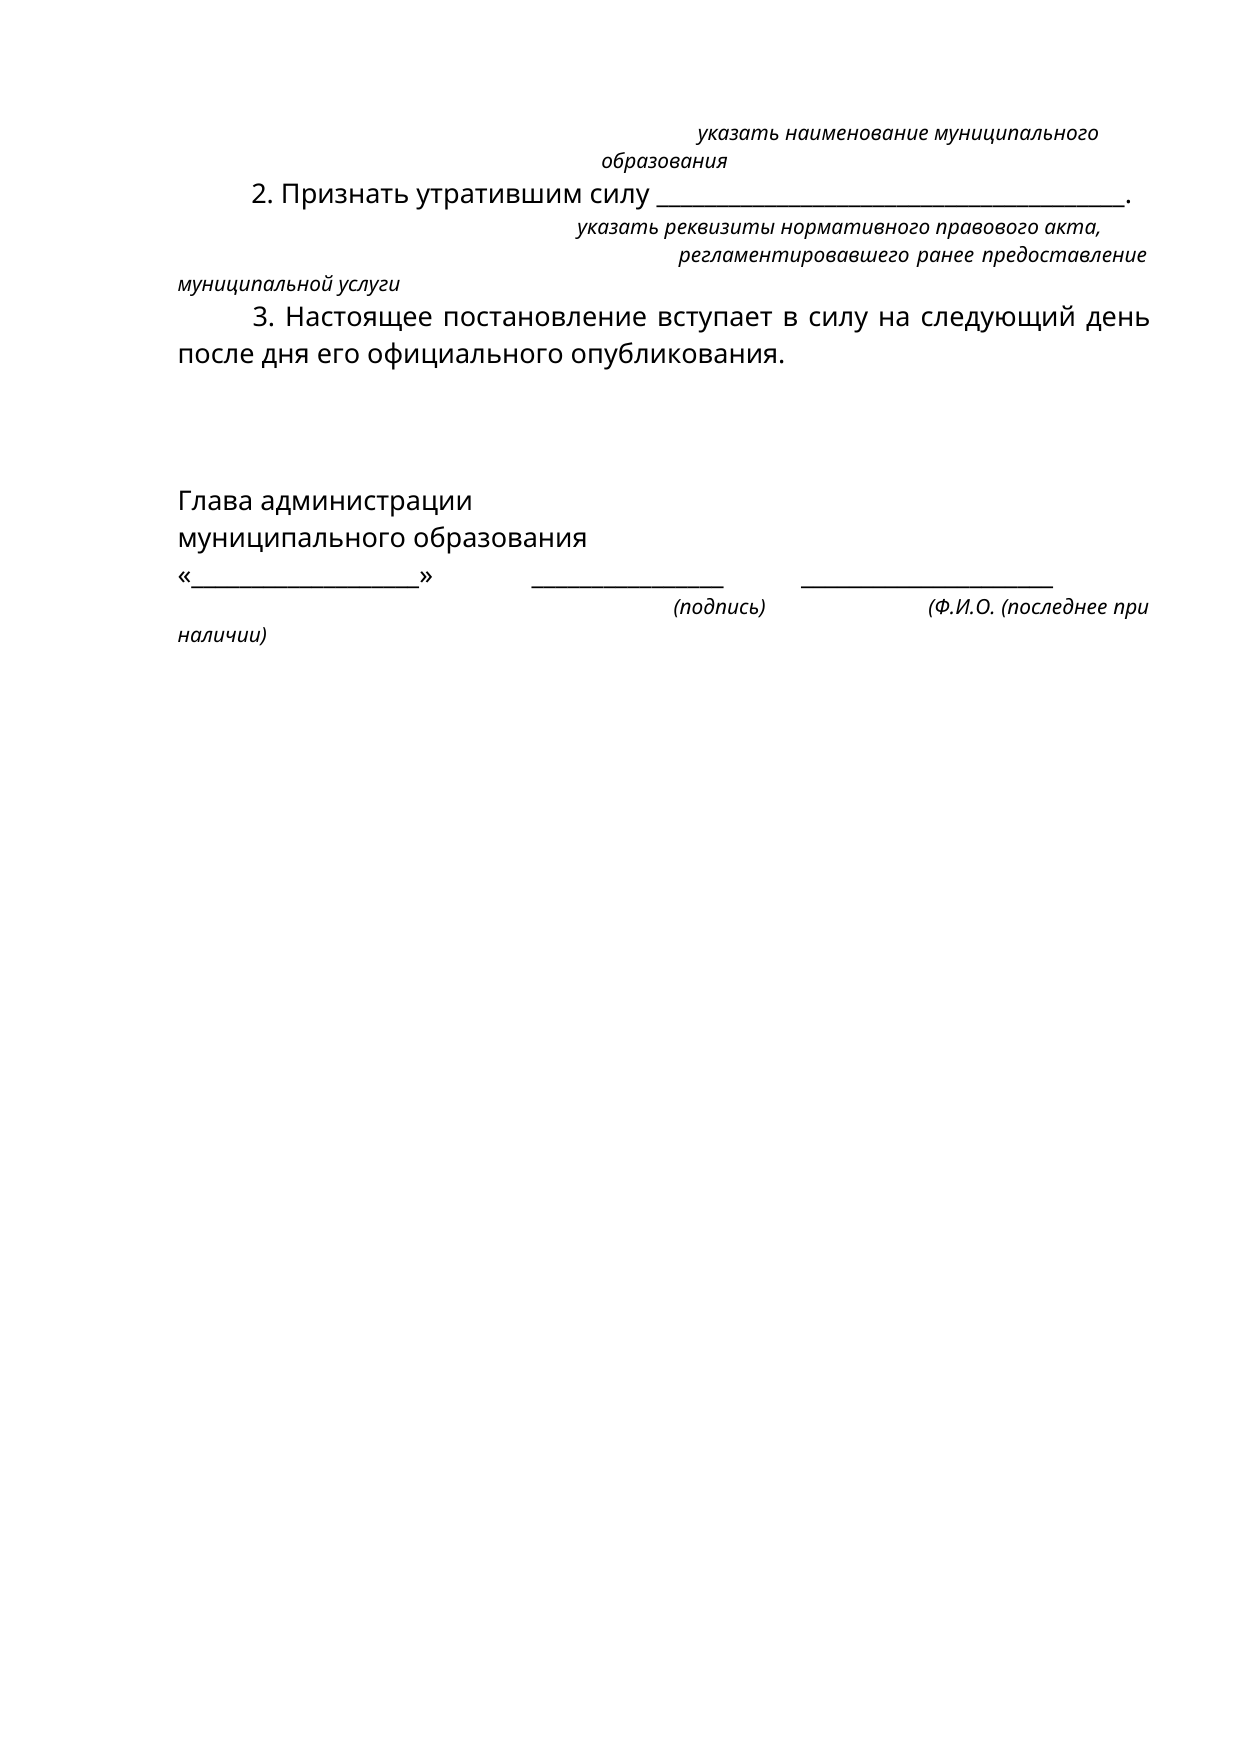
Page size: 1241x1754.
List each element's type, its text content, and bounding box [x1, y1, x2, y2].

text регламентировавшего ранее предоставление муниципальной услуги [177, 240, 1152, 297]
text 2. Признать утратившим силу _______________________________________. [177, 175, 1152, 212]
text муниципального образования [177, 518, 1152, 555]
text указать наименование муниципального образования [177, 118, 1152, 175]
text (подпись) (Ф.И.О. (последнее при наличии) [177, 592, 1152, 649]
text «___________________» ________________ _____________________ [177, 555, 1152, 592]
text 3. Настоящее постановление вступает в силу на следующий день после дня его официального опубликования. [177, 297, 1152, 371]
text указать реквизиты нормативного правового акта, [177, 212, 1152, 240]
text Глава администрации [177, 482, 1152, 518]
